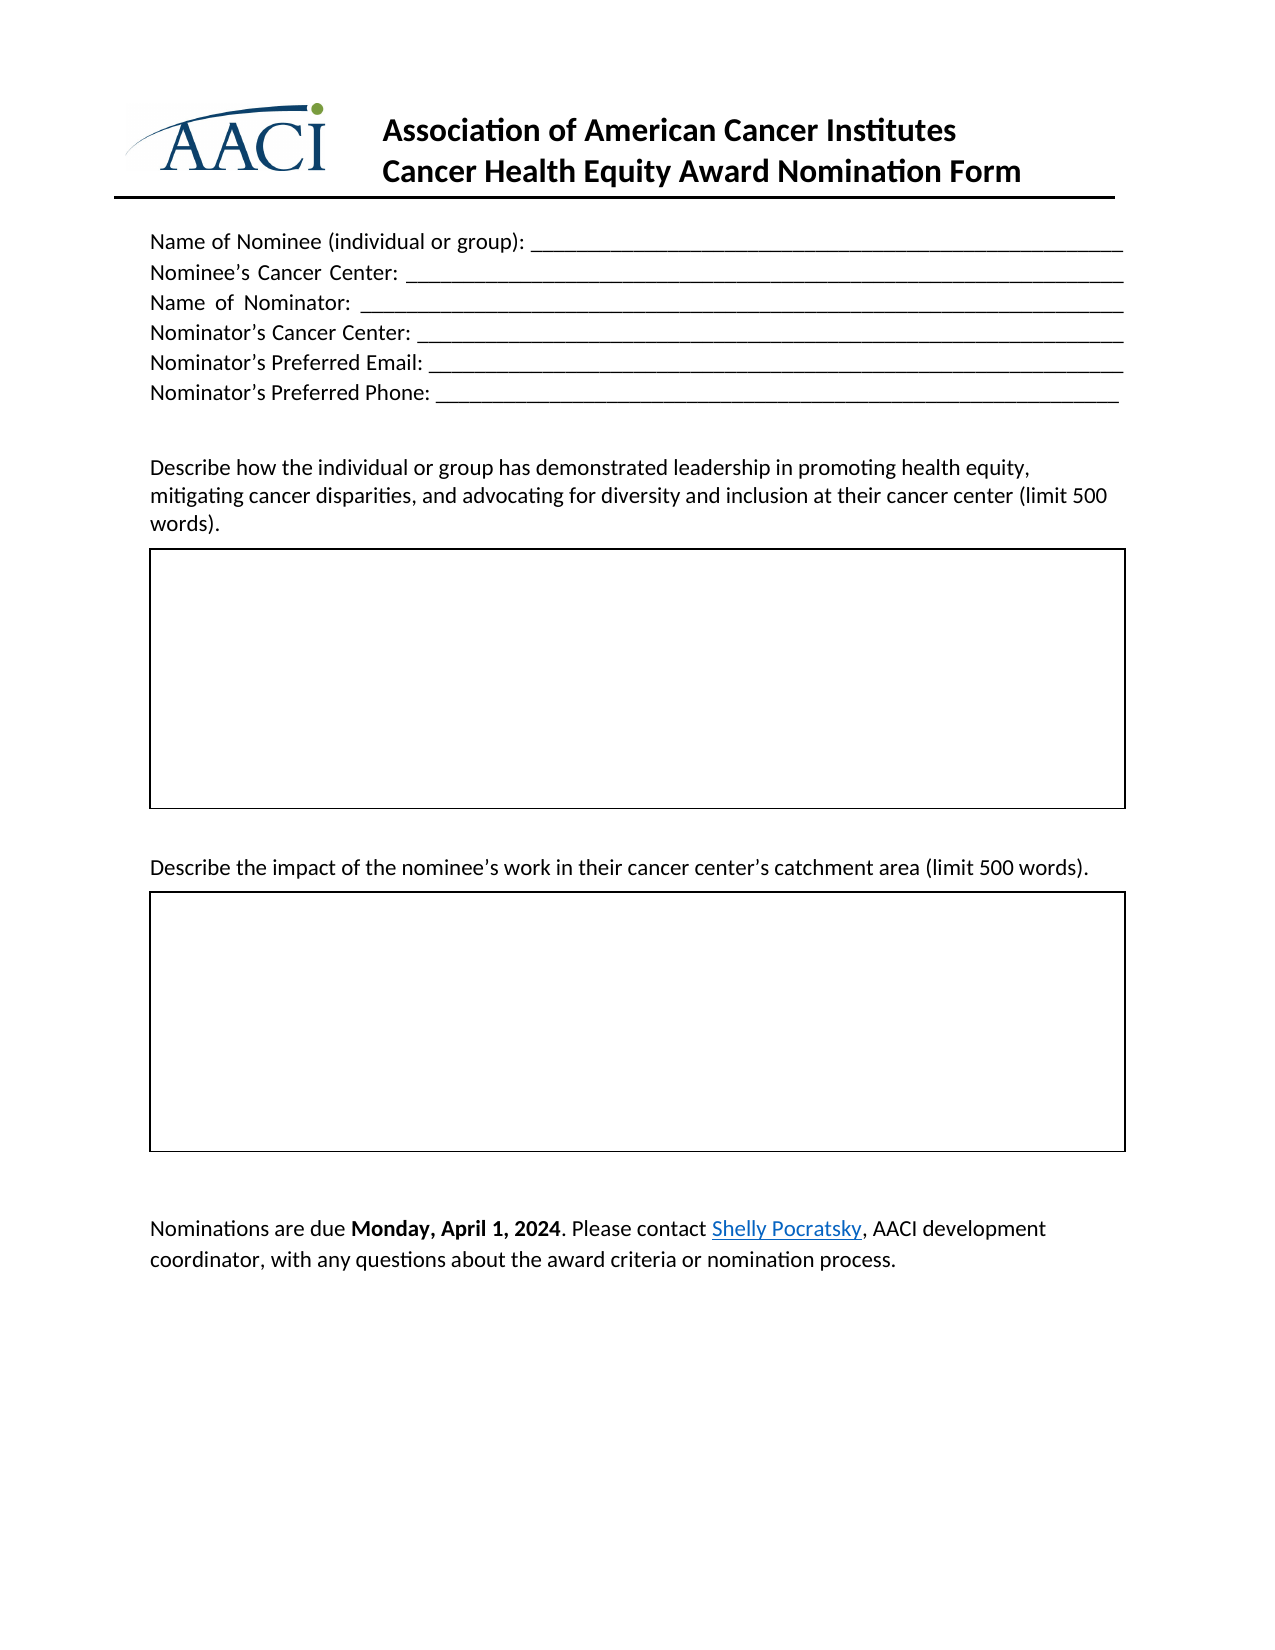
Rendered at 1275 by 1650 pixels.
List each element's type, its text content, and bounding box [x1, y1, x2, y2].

text Nominations are due Monday, April 1, 2024. Please contact Shelly Pocratsky, AACI development coordinator, with any questions about the award criteria or nomination process. [150, 1214, 1125, 1273]
picture [125, 103, 326, 171]
text Describe how the individual or group has demonstrated leadership in promoting health equity, mitigating cancer disparities, and advocating for diversity and inclusion at their cancer center (limit 500 words). [150, 425, 1125, 537]
text Name of Nominee (individual or group): ____________________________________________________ Nominee’s Cancer Center: _______________________________________________________________ Name of Nominator: ___________________________________________________________________ Nominator’s Cancer Center: ______________________________________________________________ Nominator’s Preferred Email: _____________________________________________________________ Nominator’s Preferred Phone: ____________________________________________________________ [150, 227, 1125, 406]
text Describe the impact of the nominee’s work in their cancer center’s catchment area (limit 500 words). [150, 853, 1125, 882]
